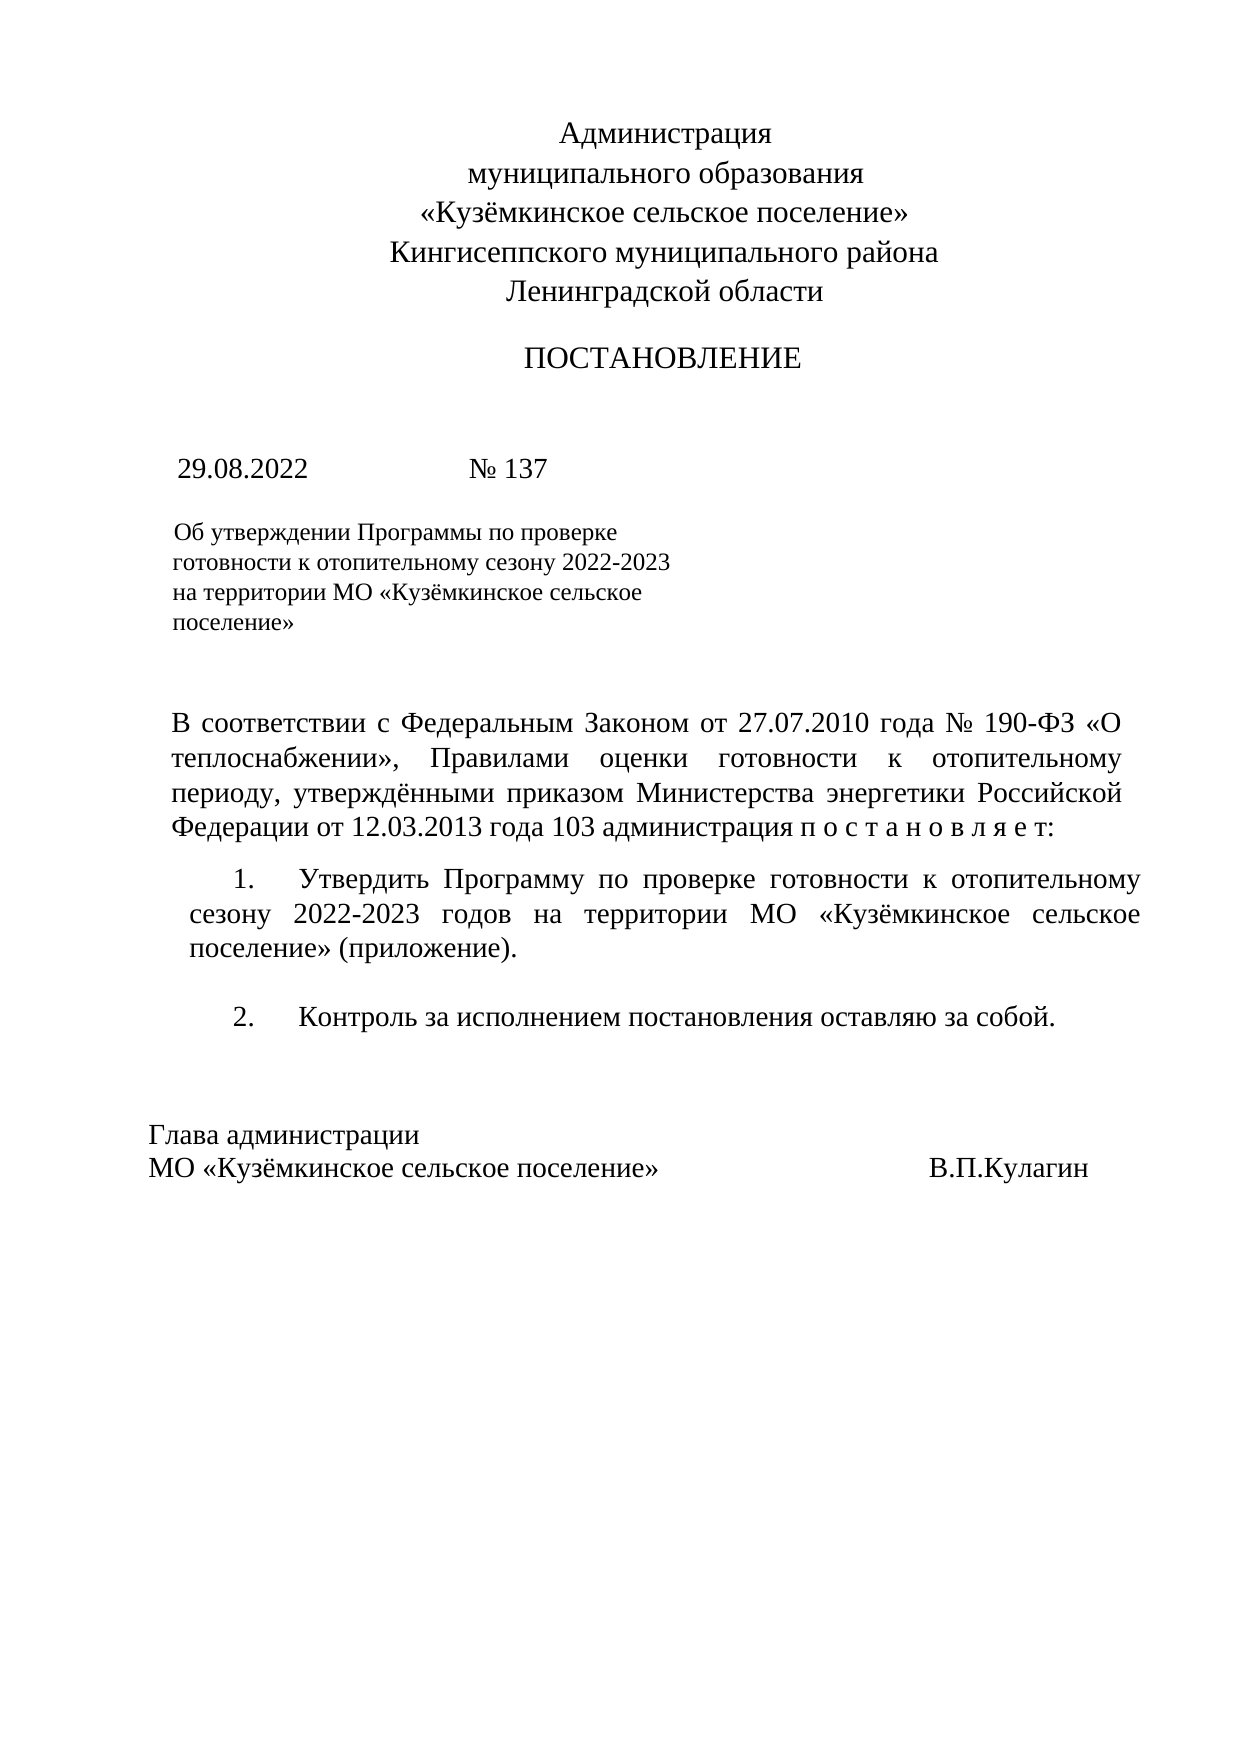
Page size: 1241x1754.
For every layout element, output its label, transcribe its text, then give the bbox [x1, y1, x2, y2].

text 29.08.2022 № 137 [177, 452, 1138, 485]
text МО «Кузёмкинское сельское поселение» В.П.Кулагин [148, 1150, 1145, 1184]
text «Кузёмкинское сельское поселение» [290, 193, 1038, 229]
list Утвердить Программу по проверке готовности к отопительному сезону 2022-2023 годов на территории МО «Кузёмкинское сельское поселение» (приложение). [189, 861, 1141, 964]
text Кингисеппского муниципального района Ленинградской области [290, 233, 1038, 308]
list Контроль за исполнением постановления оставляю за собой. [189, 999, 1141, 1032]
text Глава администрации [148, 1117, 1141, 1150]
text ПОСТАНОВЛЕНИЕ [290, 339, 1035, 375]
text Администрация муниципального образования [448, 114, 883, 190]
text В соответствии с Федеральным Законом от 27.07.2010 года № 190-ФЗ «О теплоснабжении», Правилами оценки готовности к отопительному периоду, утверждёнными приказом Министерства энергетики Российской Федерации от 12.03.2013 года 103 администрация п о с т а н о в л я е т: [171, 705, 1123, 843]
text Об утверждении Программы по проверке готовности к отопительному сезону 2022-2023 на территории МО «Кузёмкинское сельское поселение» [172, 517, 691, 636]
